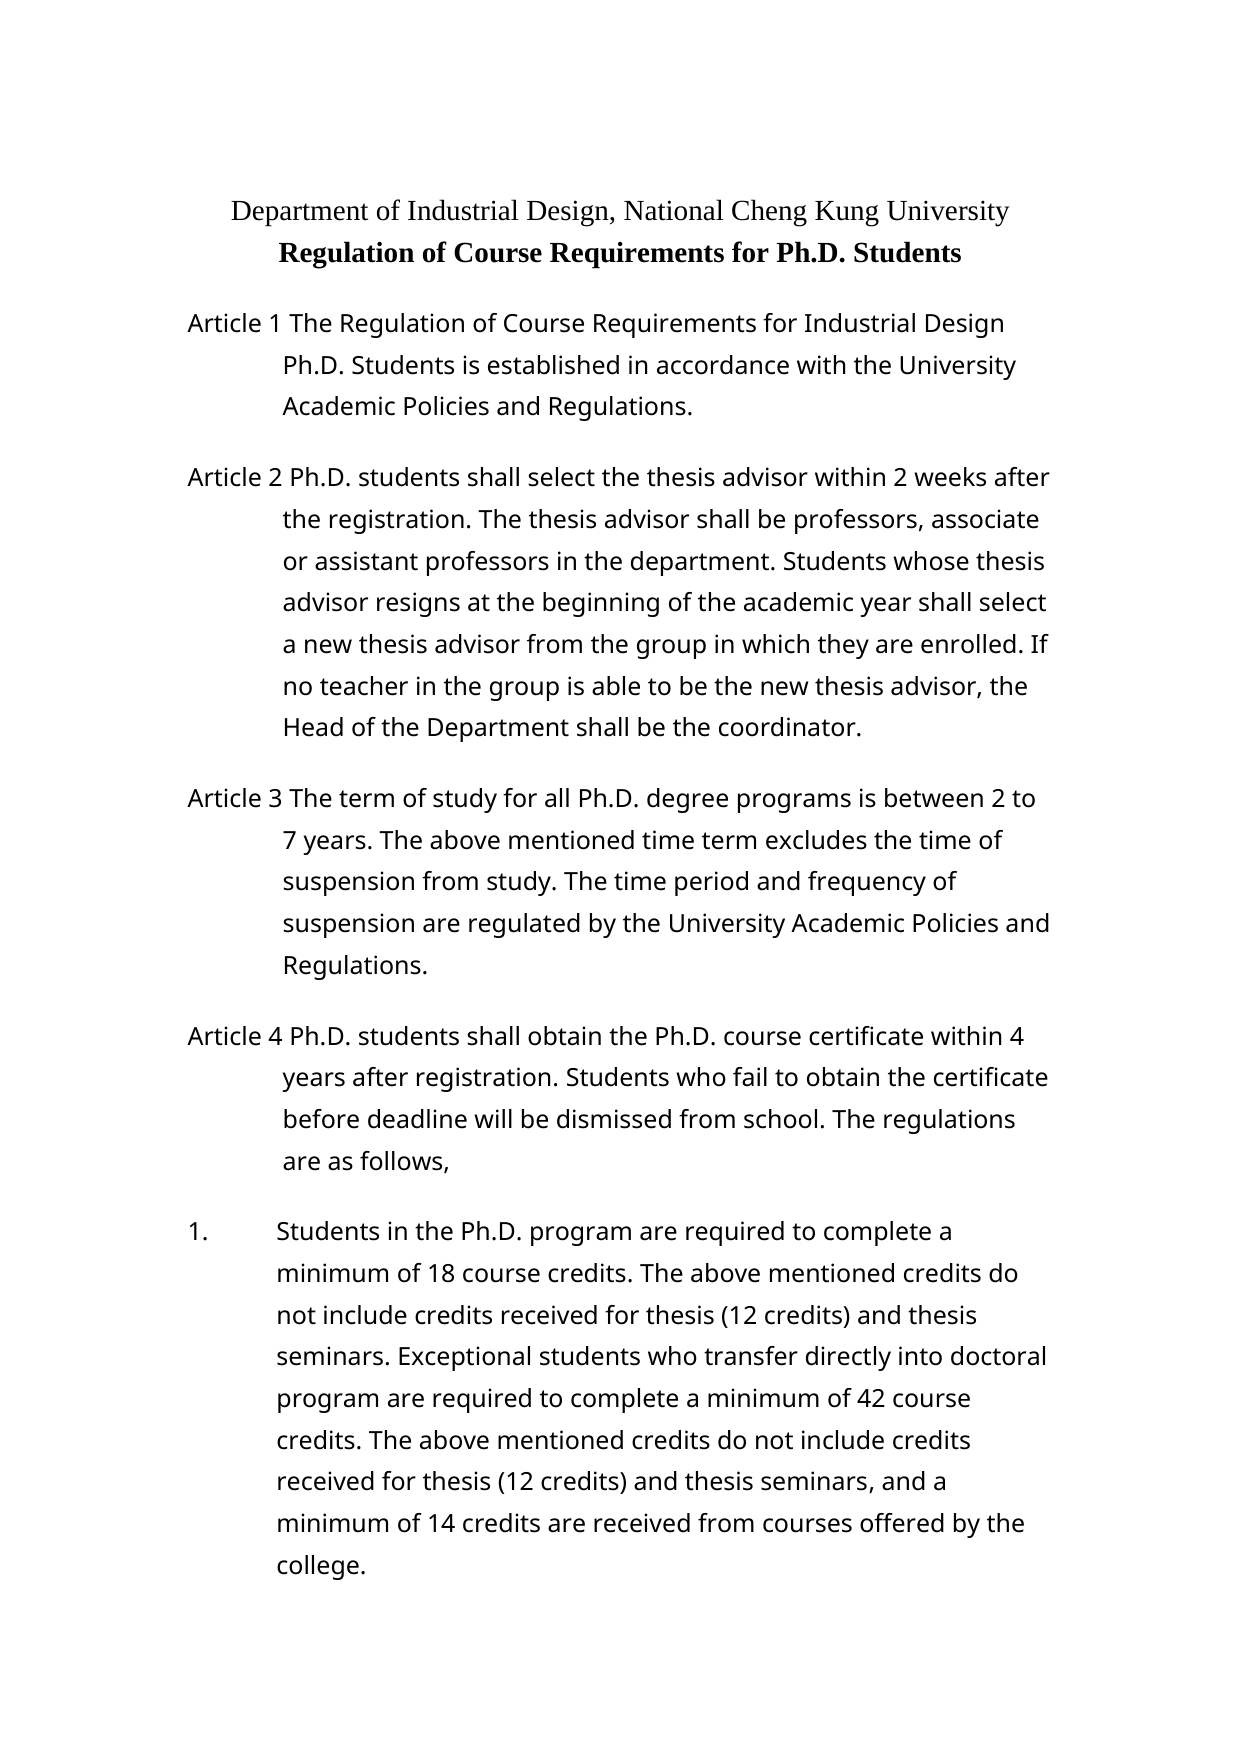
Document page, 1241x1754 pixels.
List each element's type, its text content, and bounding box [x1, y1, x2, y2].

text Article 3 The term of study for all Ph.D. degree programs is between 2 to 7 years. The above mentioned time term excludes the time of suspension from study. The time period and frequency of suspension are regulated by the University Academic Policies and Regulations. [187, 777, 1053, 985]
text Department of Industrial Design, National Cheng Kung University Regulation of Course Requirements for Ph.D. Students [187, 189, 1053, 273]
text Article 4 Ph.D. students shall obtain the Ph.D. course certificate within 4 years after registration. Students who fail to obtain the certificate before deadline will be dismissed from school. The regulations are as follows, [187, 1014, 1053, 1181]
list Students in the Ph.D. program are required to complete a minimum of 18 course credits. The above mentioned credits do not include credits received for thesis (12 credits) and thesis seminars. Exceptional students who transfer directly into doctoral program are required to complete a minimum of 42 course credits. The above mentioned credits do not include credits received for thesis (12 credits) and thesis seminars, and a minimum of 14 credits are received from courses offered by the college. [187, 1210, 1053, 1585]
text Article 2 Ph.D. students shall select the thesis advisor within 2 weeks after the registration. The thesis advisor shall be professors, associate or assistant professors in the department. Students whose thesis advisor resigns at the beginning of the academic year shall select a new thesis advisor from the group in which they are enrolled. If no teacher in the group is able to be the new thesis advisor, the Head of the Department shall be the coordinator. [187, 456, 1053, 748]
text Article 1 The Regulation of Course Requirements for Industrial Design Ph.D. Students is established in accordance with the University Academic Policies and Regulations. [187, 302, 1053, 427]
